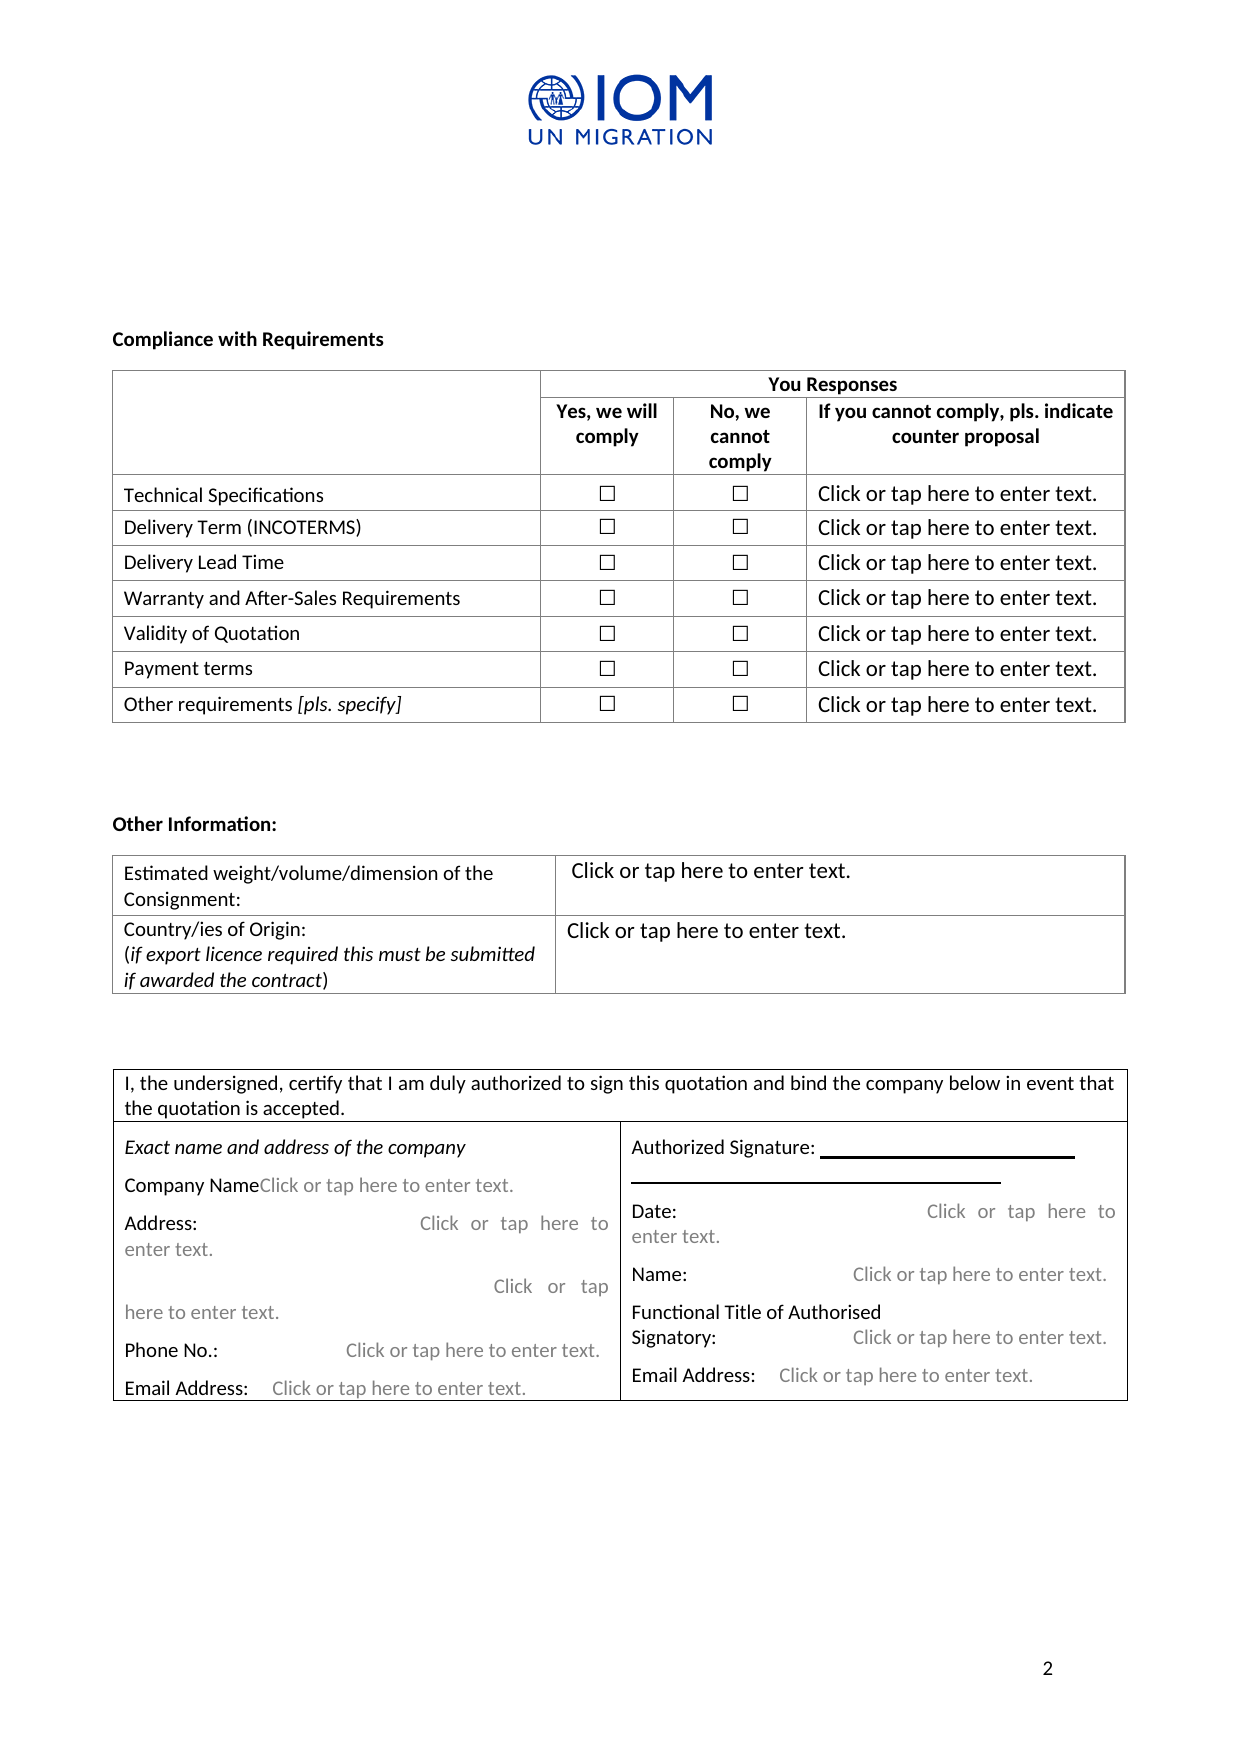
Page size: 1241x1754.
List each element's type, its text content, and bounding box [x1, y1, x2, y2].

table_header I, the undersigned, certify that I am duly authorized to sign this quotation and bind the company below in event that the quotation is accepted. [114, 1070, 1127, 1121]
table_cell Country/ies of Origin: (if export licence required this must be submitted if awarded the contract) [113, 916, 555, 992]
table_cell Exact name and address of the company Company Name Address: Phone No.: Email Address: [114, 1122, 620, 1400]
table_cell Authorized Signature: Date: Name: Functional Title of Authorised Signatory: Email Address: [621, 1122, 1127, 1400]
table_cell Delivery Term (INCOTERMS) [113, 511, 540, 545]
table_cell No, we cannot comply [674, 398, 806, 474]
table_cell Yes, we will comply [541, 398, 673, 474]
table_header You Responses [541, 371, 1124, 397]
text Other Information: [112, 811, 1128, 837]
table_header [113, 371, 540, 474]
table_header Estimated weight/volume/dimension of the Consignment: [113, 856, 555, 915]
text Compliance with Requirements [112, 326, 1128, 352]
table_cell Validity of Quotation [113, 617, 540, 651]
picture [524, 73, 716, 146]
table_cell Payment terms [113, 652, 540, 687]
table_header [556, 856, 1124, 915]
table_cell Other requirements [pls. specify] [113, 688, 540, 722]
table_cell Technical Specifications [113, 475, 540, 509]
table_cell If you cannot comply, pls. indicate counter proposal [807, 398, 1124, 474]
table_cell Delivery Lead Time [113, 546, 540, 580]
table_cell Warranty and After-Sales Requirements [113, 581, 540, 616]
